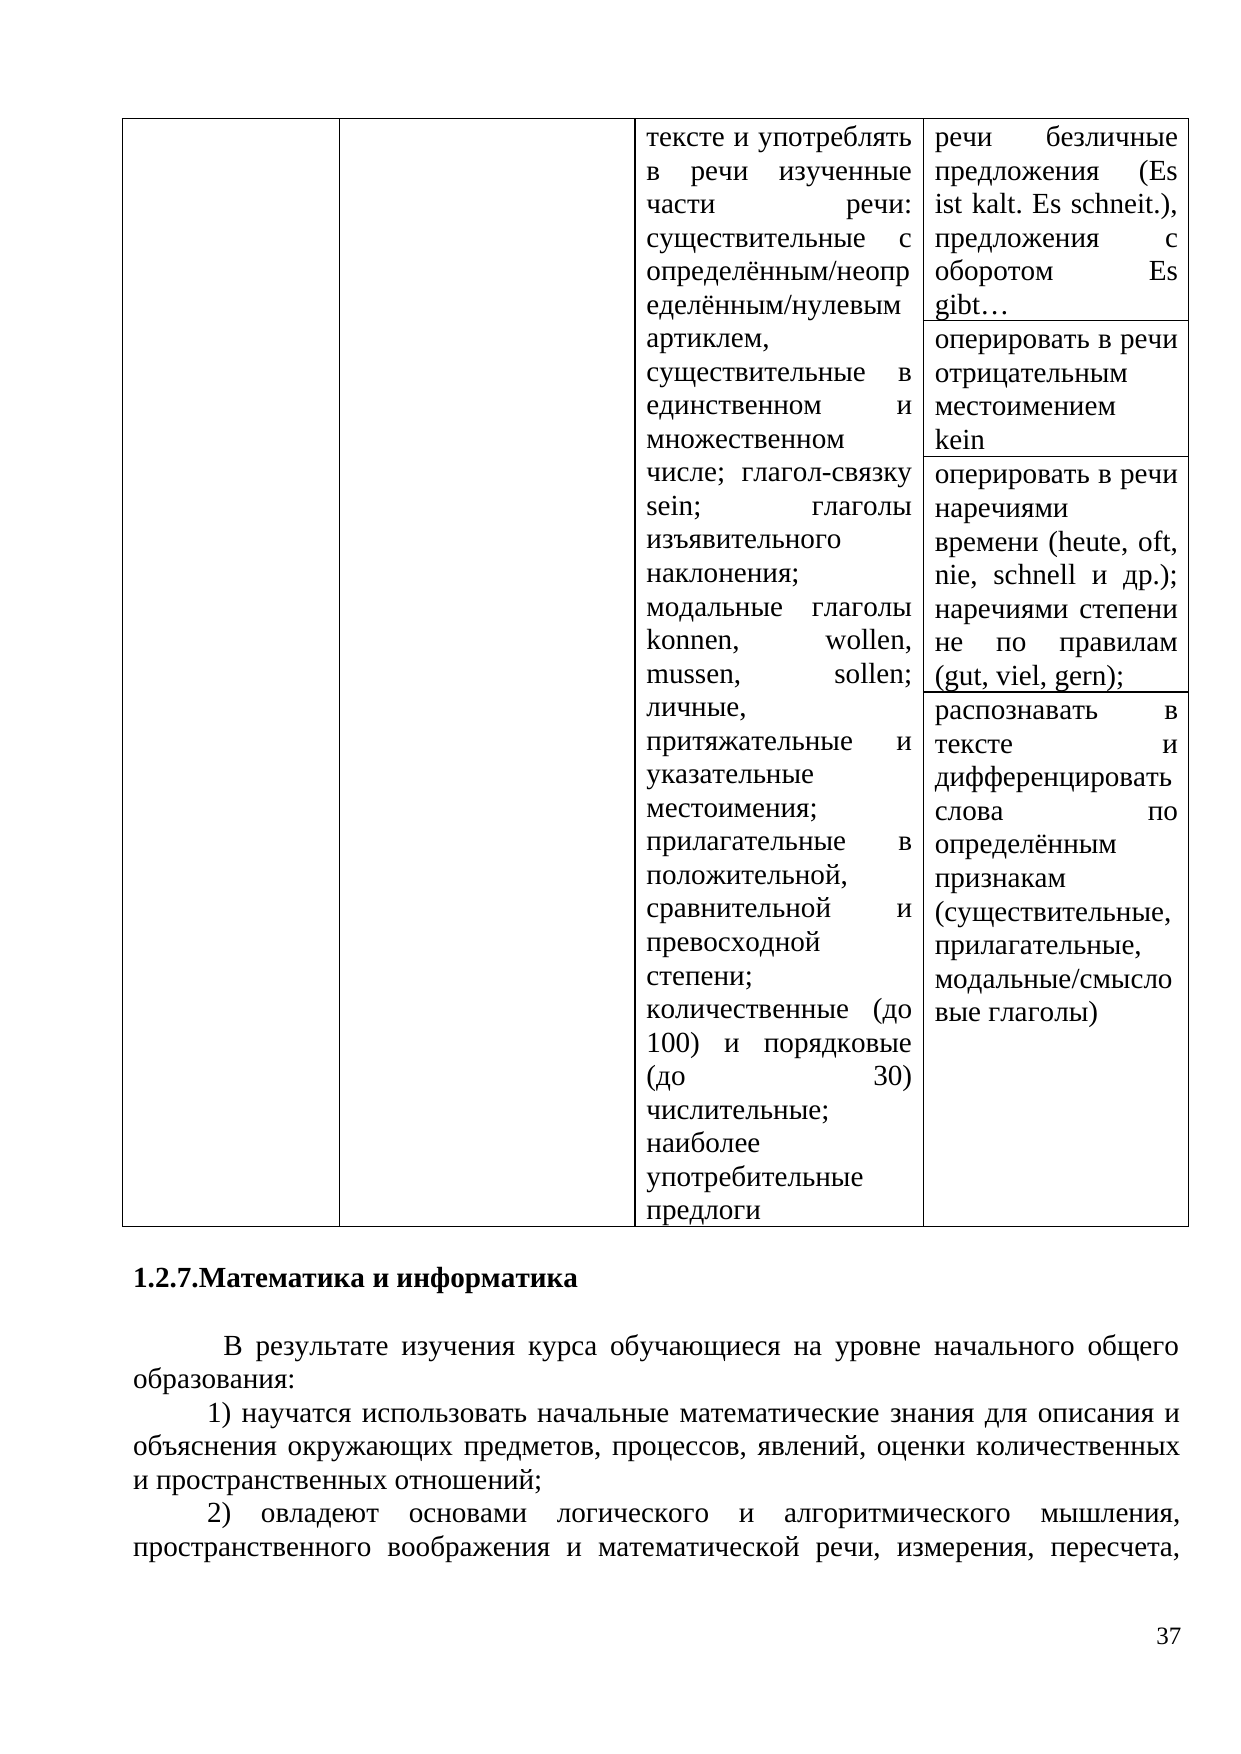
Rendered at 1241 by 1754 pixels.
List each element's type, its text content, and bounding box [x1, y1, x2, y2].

subtitle 1.2.7.Математика и информатика [133, 1261, 1181, 1294]
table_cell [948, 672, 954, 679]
text 1) научатся использовать начальные математические знания для описания и объяснения окружающих предметов, процессов, явлений, оценки количественных и пространственных отношений; [133, 1395, 1181, 1495]
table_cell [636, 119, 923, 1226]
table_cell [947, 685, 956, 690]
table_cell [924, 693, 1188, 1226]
text В результате изучения курса обучающиеся на уровне начального общего образования: [133, 1328, 1181, 1395]
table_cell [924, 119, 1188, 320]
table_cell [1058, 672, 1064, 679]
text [133, 1495, 1181, 1562]
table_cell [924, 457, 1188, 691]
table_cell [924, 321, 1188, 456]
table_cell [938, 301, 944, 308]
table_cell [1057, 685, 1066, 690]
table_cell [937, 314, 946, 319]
